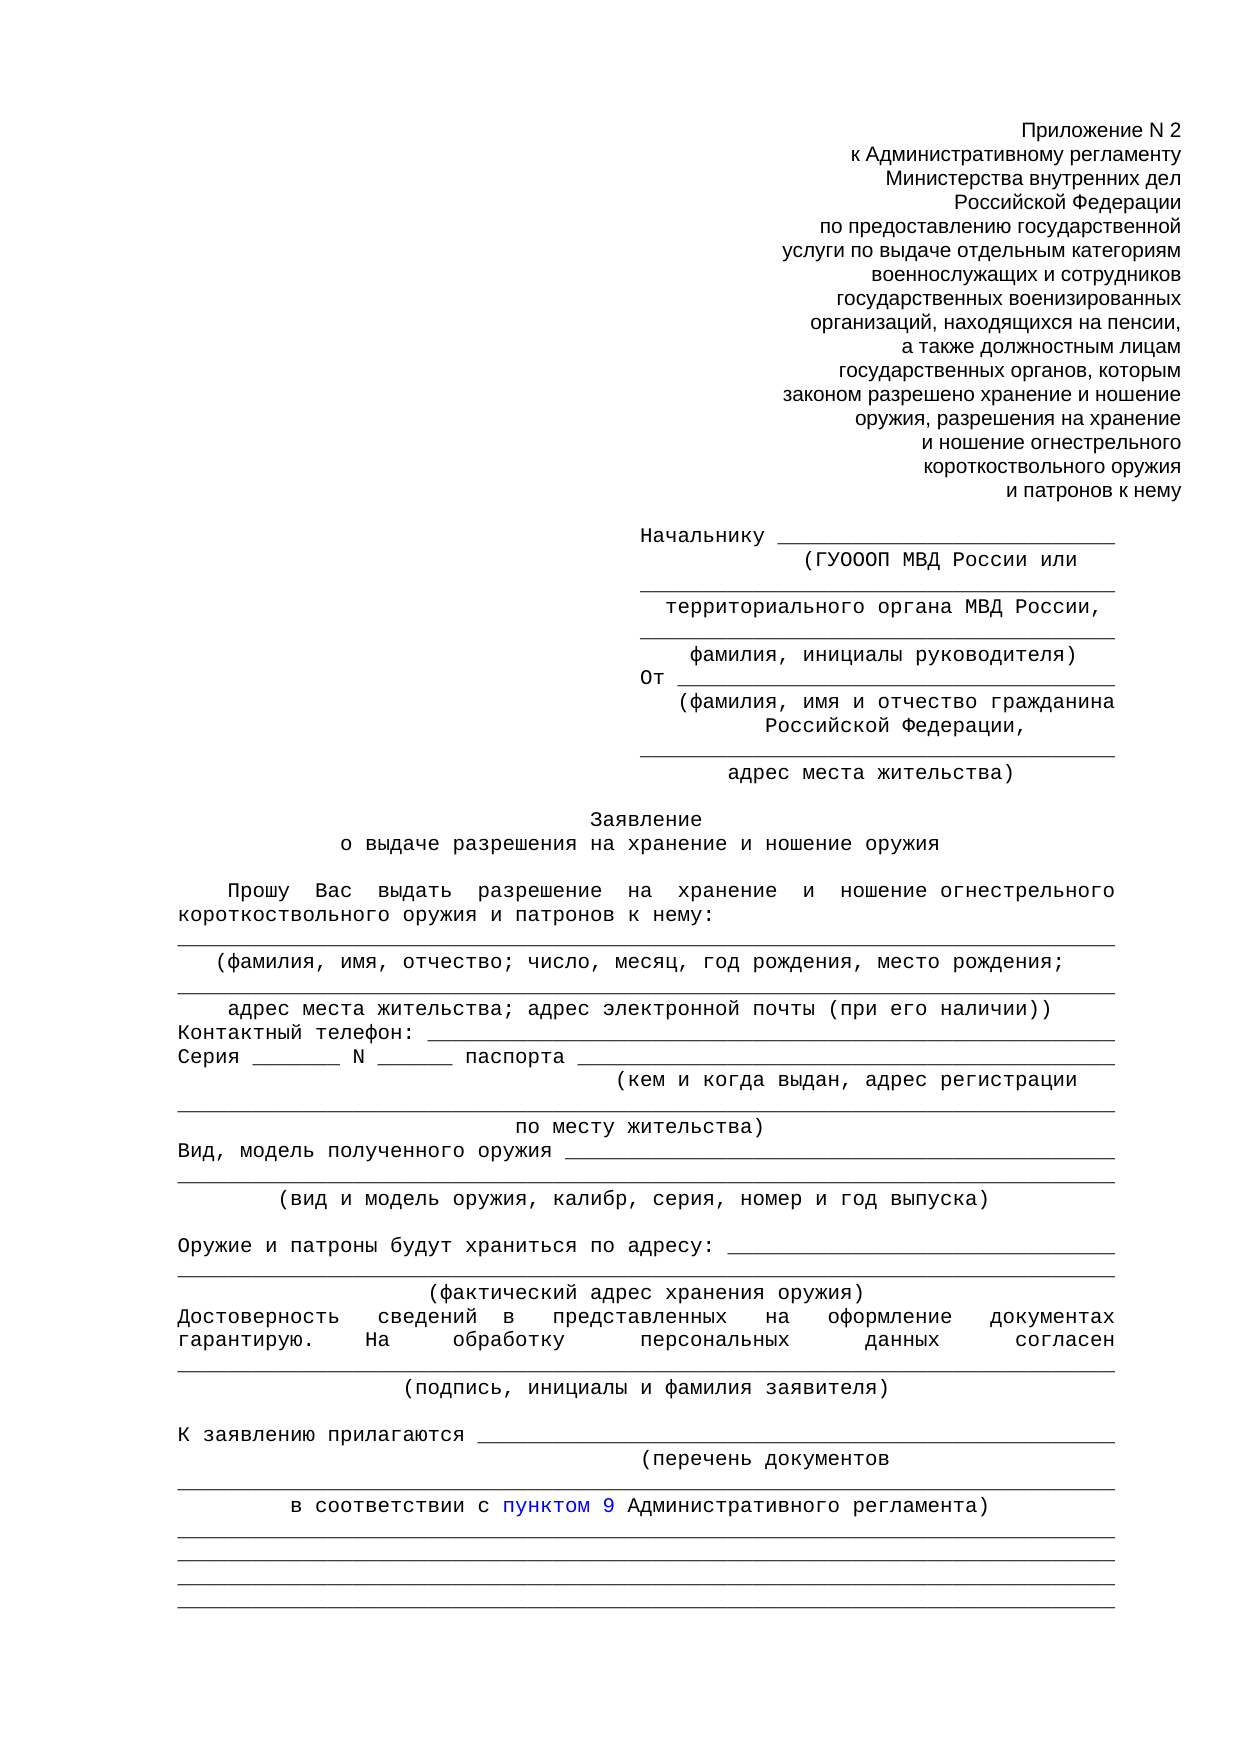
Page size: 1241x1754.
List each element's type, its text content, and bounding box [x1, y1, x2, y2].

text по предоставлению государственной [177, 214, 1181, 238]
text Вид, модель полученного оружия ____________________________________________ [177, 1140, 1181, 1164]
text оружия, разрешения на хранение [177, 406, 1181, 429]
text государственных органов, которым [177, 358, 1181, 382]
text военнослужащих и сотрудников [177, 262, 1181, 286]
text короткоствольного оружия [177, 453, 1181, 477]
text в соответствии с пунктом 9 Административного регламента) [177, 1495, 1181, 1518]
text законом разрешено хранение и ношение [177, 382, 1181, 406]
text (перечень документов [177, 1448, 1181, 1471]
text ___________________________________________________________________________ [177, 927, 1181, 951]
text ___________________________________________________________________________ [177, 1258, 1181, 1282]
text адрес места жительства; адрес электронной почты (при его наличии)) [177, 998, 1181, 1022]
text фамилия, инициалы руководителя) [177, 644, 1181, 667]
text Начальнику ___________________________ [177, 525, 1181, 549]
text территориального органа МВД России, [177, 596, 1181, 620]
text ___________________________________________________________________________ [177, 1471, 1181, 1495]
text Серия _______ N ______ паспорта ___________________________________________ [177, 1046, 1181, 1069]
text (ГУОООП МВД России или [177, 549, 1181, 573]
text ___________________________________________________________________________ [177, 1093, 1181, 1117]
text К заявлению прилагаются ___________________________________________________ [177, 1424, 1181, 1448]
text Министерства внутренних дел [177, 166, 1181, 190]
text о выдаче разрешения на хранение и ношение оружия [177, 833, 1181, 856]
text Заявление [177, 809, 1181, 833]
text и ношение огнестрельного [177, 429, 1181, 453]
text (фамилия, имя и отчество гражданина [177, 691, 1181, 714]
text государственных военизированных [177, 286, 1181, 310]
text (фамилия, имя, отчество; число, месяц, год рождения, место рождения; [177, 951, 1181, 975]
text Достоверность сведений в представленных на оформление документах [177, 1306, 1181, 1329]
text к Административному регламенту [177, 142, 1181, 166]
text ___________________________________________________________________________ [177, 1353, 1181, 1377]
text ___________________________________________________________________________ [177, 1518, 1181, 1542]
text адрес места жительства) [177, 762, 1181, 786]
text Приложение N 2 [177, 118, 1181, 142]
text (вид и модель оружия, калибр, серия, номер и год выпуска) [177, 1187, 1181, 1211]
text ___________________________________________________________________________ [177, 1164, 1181, 1187]
text а также должностным лицам [177, 334, 1181, 358]
text организаций, находящихся на пенсии, [177, 310, 1181, 334]
text по месту жительства) [177, 1117, 1181, 1140]
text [177, 1589, 1181, 1613]
text Российской Федерации [177, 190, 1181, 214]
text От ___________________________________ [177, 667, 1181, 691]
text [177, 1542, 1181, 1566]
text гарантирую. На обработку персональных данных согласен [177, 1329, 1181, 1353]
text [177, 1566, 1181, 1589]
text короткоствольного оружия и патронов к нему: [177, 904, 1181, 927]
text Прошу Вас выдать разрешение на хранение и ношение огнестрельного [177, 880, 1181, 904]
text (фактический адрес хранения оружия) [177, 1282, 1181, 1306]
text Российской Федерации, [177, 714, 1181, 738]
text Оружие и патроны будут храниться по адресу: _______________________________ [177, 1235, 1181, 1258]
text (кем и когда выдан, адрес регистрации [177, 1069, 1181, 1093]
text ______________________________________ [177, 738, 1181, 762]
text услуги по выдаче отдельным категориям [177, 238, 1181, 262]
text ___________________________________________________________________________ [177, 975, 1181, 998]
text Контактный телефон: _______________________________________________________ [177, 1022, 1181, 1046]
text ______________________________________ [177, 620, 1181, 644]
text и патронов к нему [177, 477, 1181, 501]
text (подпись, инициалы и фамилия заявителя) [177, 1377, 1181, 1400]
text ______________________________________ [177, 573, 1181, 596]
